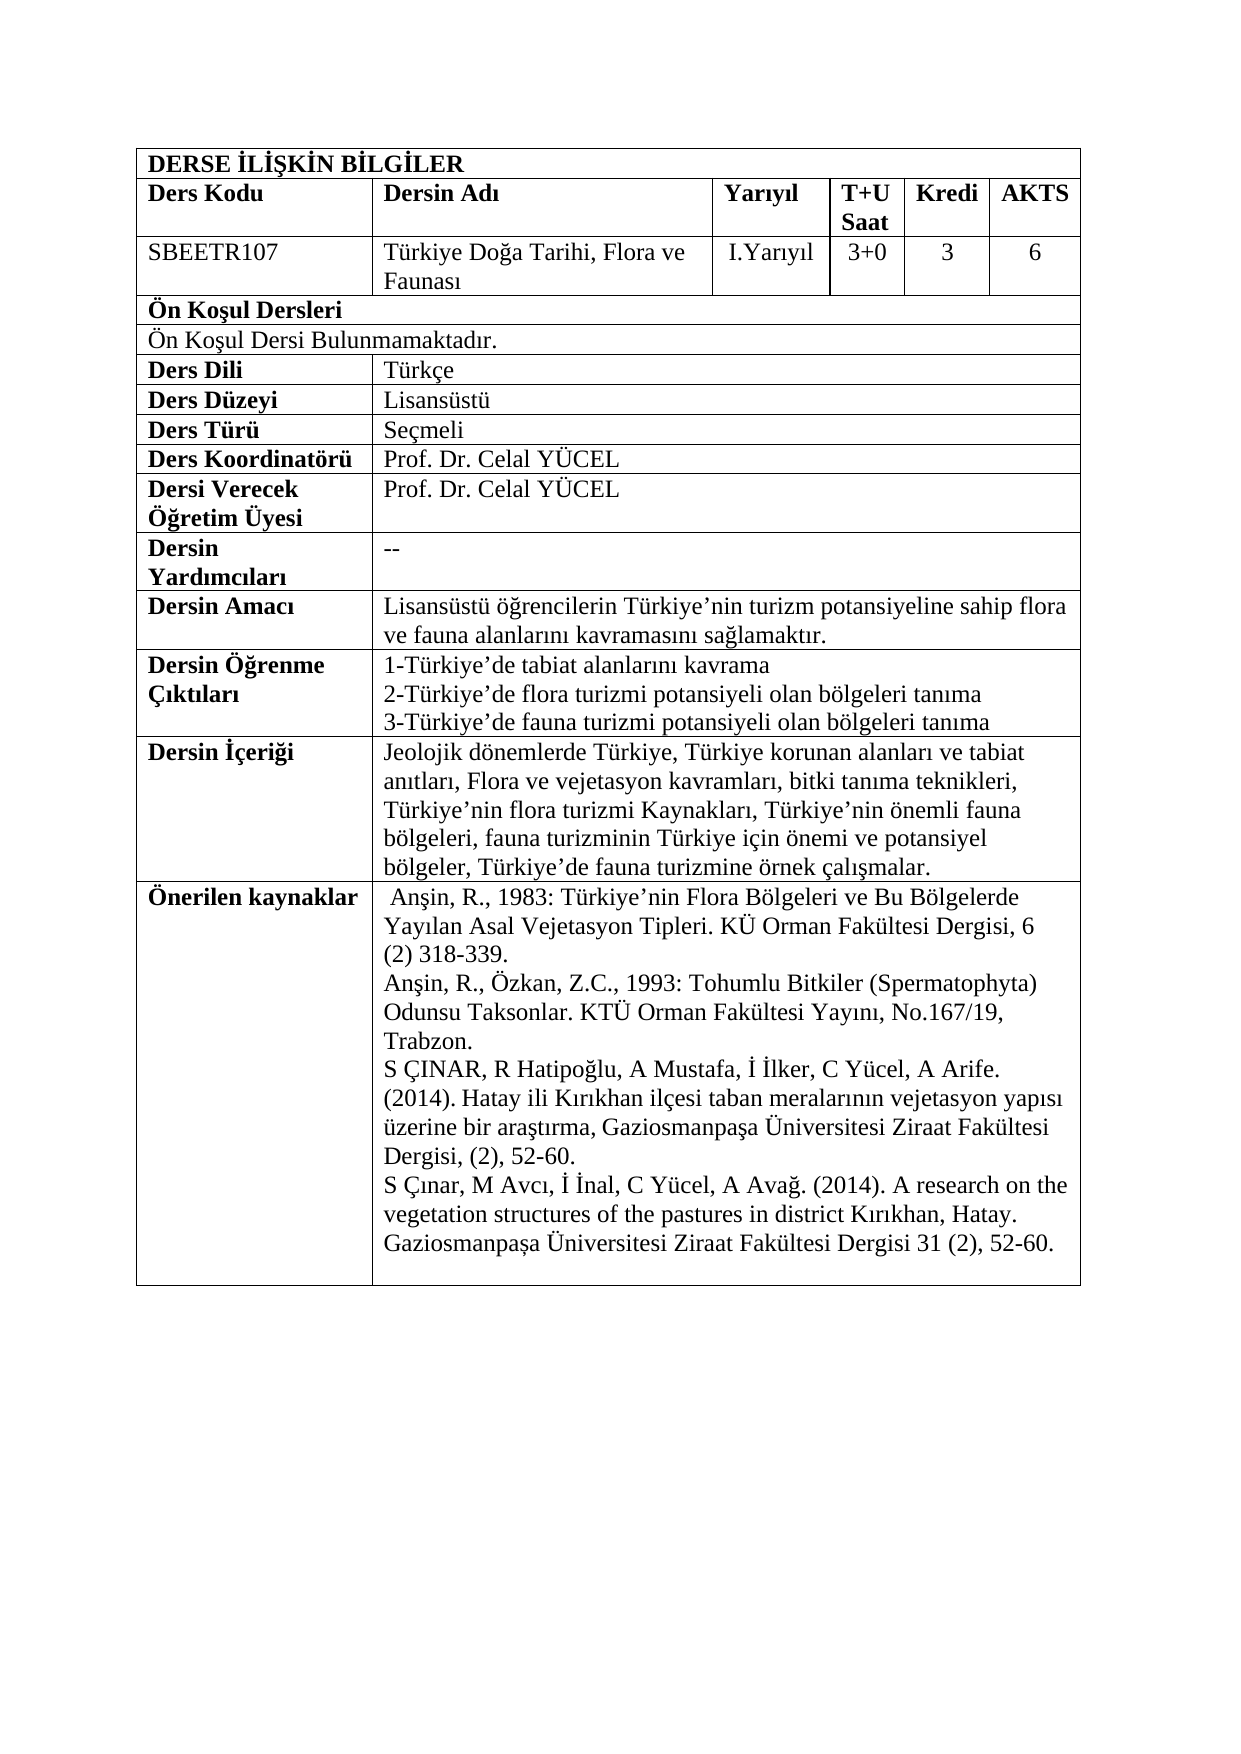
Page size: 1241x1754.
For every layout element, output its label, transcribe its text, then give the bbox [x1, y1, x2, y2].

table_cell Ders Koordinatörü [137, 445, 372, 473]
table_cell Ön Koşul Dersi Bulunmamaktadır. [137, 325, 1080, 354]
table_cell Türkçe [373, 355, 1080, 384]
table_cell Yarıyıl [713, 179, 829, 236]
table_cell Dersin Adı [373, 179, 712, 236]
table_cell Ders Türü [137, 415, 372, 443]
table_cell Seçmeli [373, 415, 1080, 443]
table_cell 1-Türkiye’de tabiat alanlarını kavrama 2-Türkiye’de flora turizmi potansiyeli olan bölgeleri tanıma 3-Türkiye’de fauna turizmi potansiyeli olan bölgeleri tanıma [373, 650, 1080, 736]
table_cell 3 [905, 237, 989, 294]
table_cell 6 [990, 237, 1080, 294]
table_cell 3+0 [831, 237, 904, 294]
table_cell Lisansüstü [373, 385, 1080, 414]
table_cell Ders Düzeyi [137, 385, 372, 414]
table_cell Dersin Amacı [137, 591, 372, 649]
table_cell -- [373, 533, 1080, 590]
table_cell I.Yarıyıl [713, 237, 829, 294]
table_header DERSE İLİŞKİN BİLGİLER [137, 149, 1080, 177]
table_cell Türkiye Doğa Tarihi, Flora ve Faunası [373, 237, 712, 294]
table_cell SBEETR107 [137, 237, 372, 294]
table_cell Ders Kodu [137, 179, 372, 236]
table_cell Lisansüstü öğrencilerin Türkiye’nin turizm potansiyeline sahip flora ve fauna alanlarını kavramasını sağlamaktır. [373, 591, 1080, 649]
table_cell Önerilen kaynaklar [137, 882, 372, 1285]
table_cell Jeolojik dönemlerde Türkiye, Türkiye korunan alanları ve tabiat anıtları, Flora ve vejetasyon kavramları, bitki tanıma teknikleri, Türkiye’nin flora turizmi Kaynakları, Türkiye’nin önemli fauna bölgeleri, fauna turizminin Türkiye için önemi ve potansiyel bölgeler, Türkiye’de fauna turizmine örnek çalışmalar. [373, 737, 1080, 881]
table_cell Ders Dili [137, 355, 372, 384]
table_cell T+U Saat [831, 179, 904, 236]
table_cell Dersi Verecek Öğretim Üyesi [137, 474, 372, 532]
table_cell Prof. Dr. Celal YÜCEL [373, 445, 1080, 473]
table_cell AKTS [990, 179, 1080, 236]
table_cell Dersin İçeriği [137, 737, 372, 881]
table_cell Ön Koşul Dersleri [137, 296, 1080, 324]
table_cell Prof. Dr. Celal YÜCEL [373, 474, 1080, 532]
table_cell Dersin Yardımcıları [137, 533, 372, 590]
table_cell Anşin, R., 1983: Türkiye’nin Flora Bölgeleri ve Bu Bölgelerde Yayılan Asal Vejetasyon Tipleri. KÜ Orman Fakültesi Dergisi, 6 (2) 318-339. Anşin, R., Özkan, Z.C., 1993: Tohumlu Bitkiler (Spermatophyta) Odunsu Taksonlar. KTÜ Orman Fakültesi Yayını, No.167/19, Trabzon. S ÇINAR, R Hatipoğlu, A Mustafa, İ İlker, C Yücel, A Arife. (2014). Hatay ili Kırıkhan ilçesi taban meralarının vejetasyon yapısı üzerine bir araştırma, Gaziosmanpaşa Üniversitesi Ziraat Fakültesi Dergisi, (2), 52-60. S Çınar, M Avcı, İ İnal, C Yücel, A Avağ. (2014). A research on the vegetation structures of the pastures in district Kırıkhan, Hatay. Gaziosmanpașa Üniversitesi Ziraat Fakültesi Dergisi 31 (2), 52-60. [373, 882, 1080, 1285]
table_cell Kredi [905, 179, 989, 236]
table_cell Dersin Öğrenme Çıktıları [137, 650, 372, 736]
